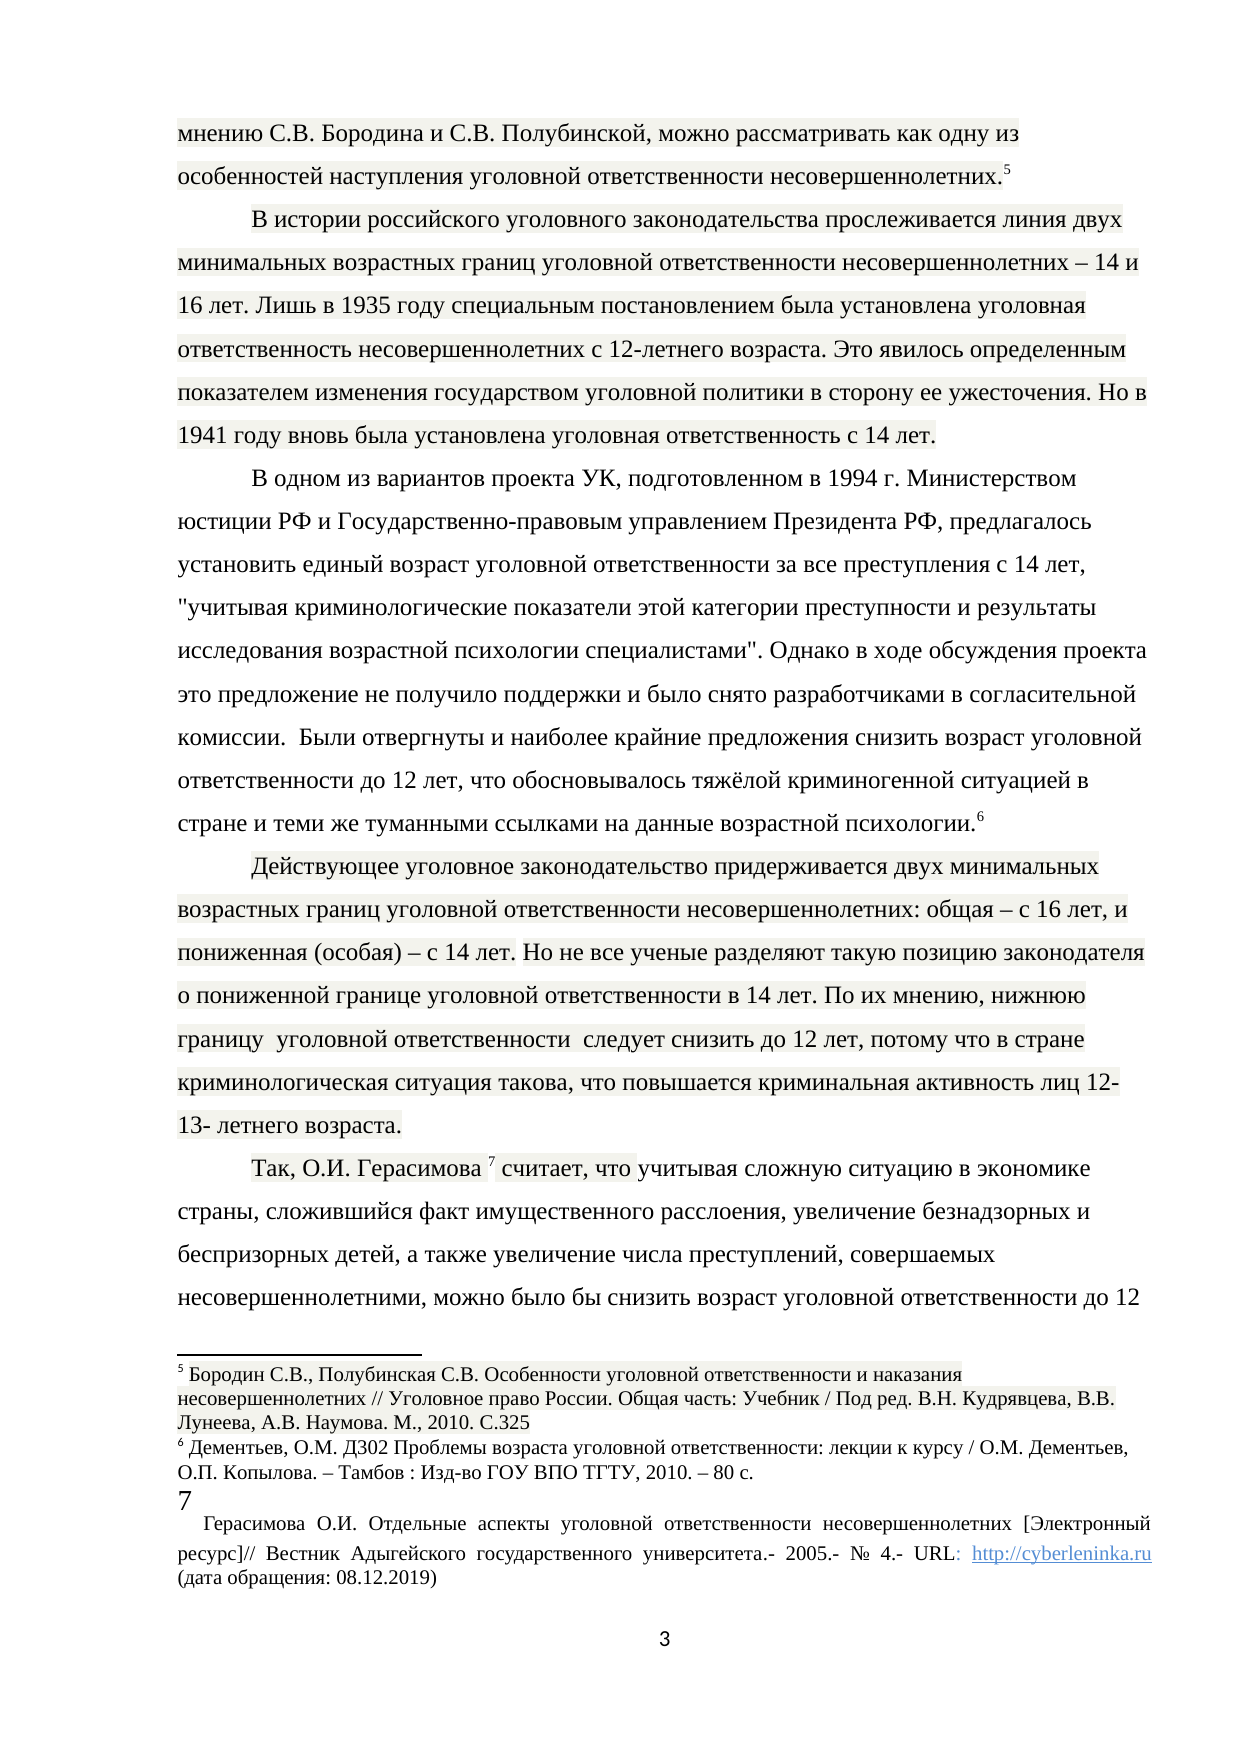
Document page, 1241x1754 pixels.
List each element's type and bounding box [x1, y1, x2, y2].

text [177, 118, 1152, 1311]
